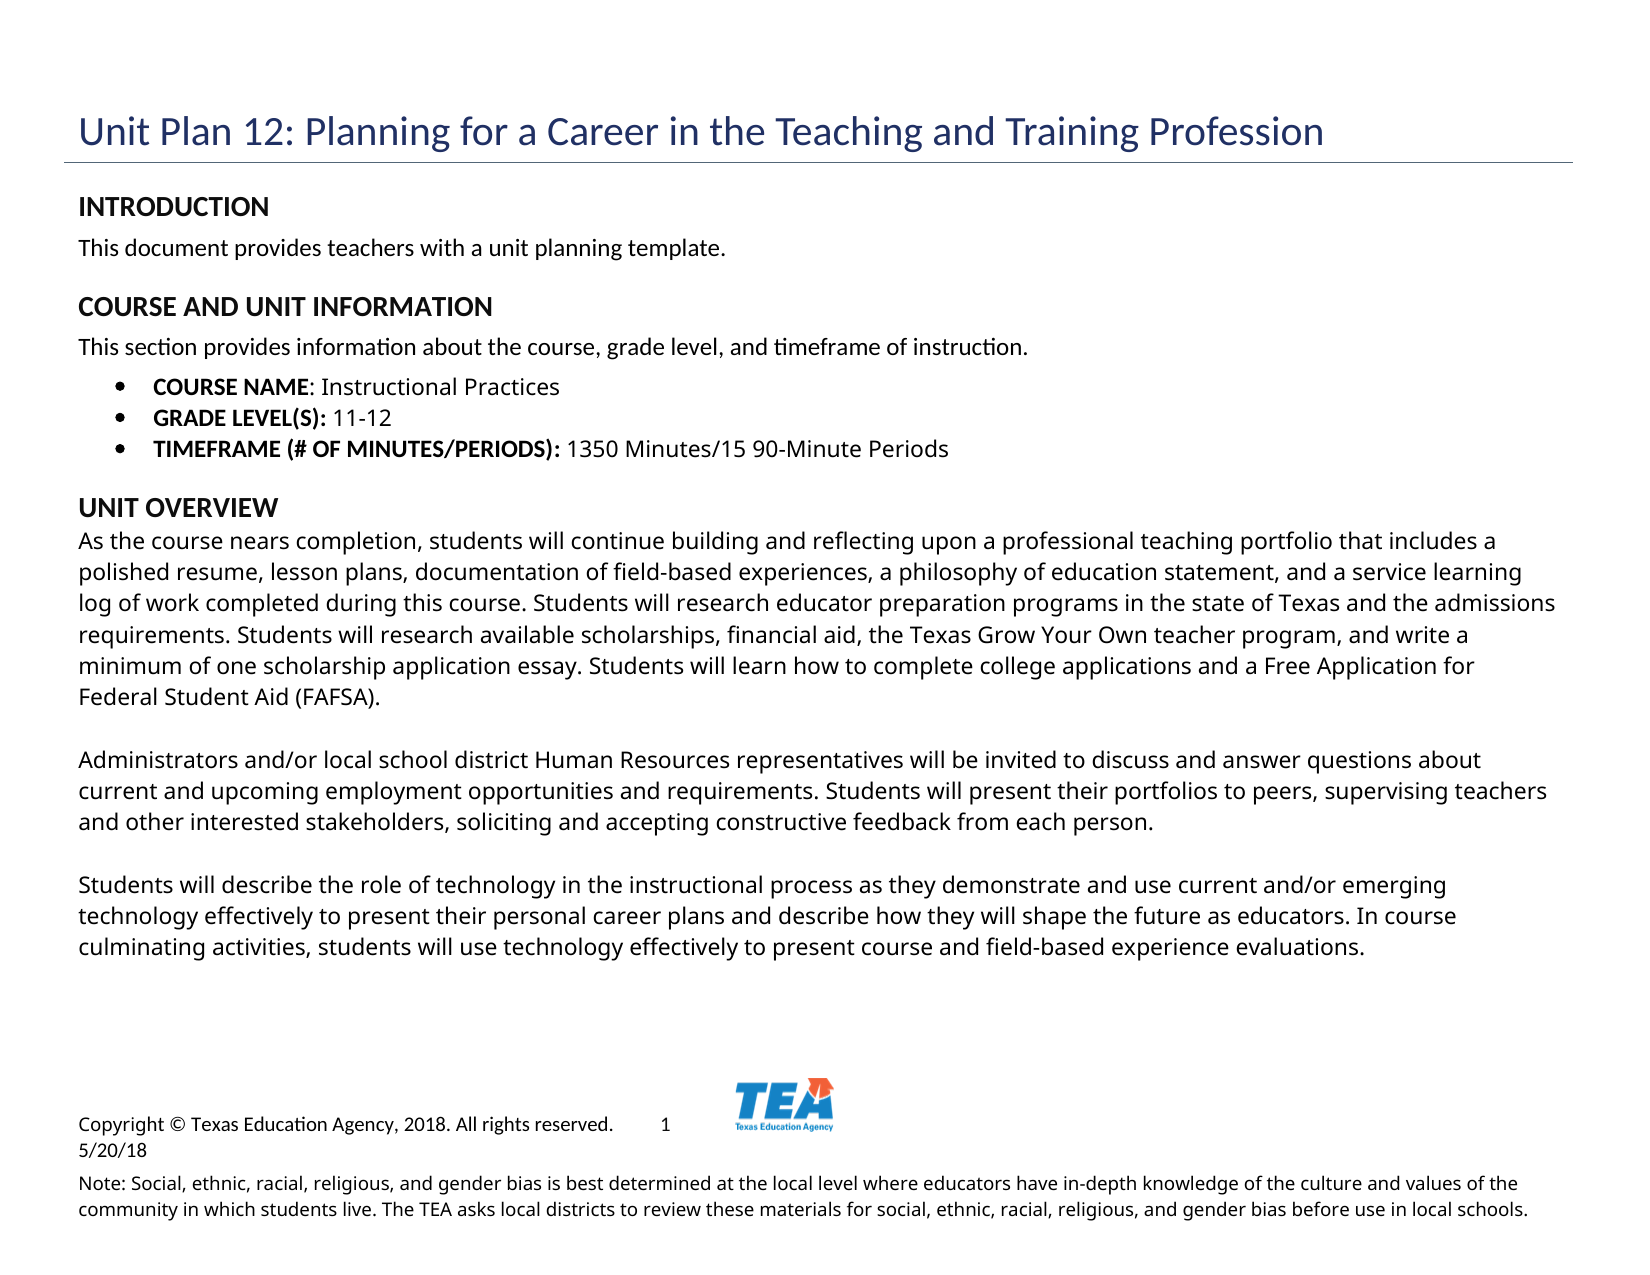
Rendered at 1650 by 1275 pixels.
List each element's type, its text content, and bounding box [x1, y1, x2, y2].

list Grade Level(s): 11-12 [116, 402, 1557, 433]
subtitle Unit Overview [78, 489, 1557, 525]
picture [735, 1078, 834, 1132]
title Unit Plan 12: Planning for a Career in the Teaching and Training Profession [64, 105, 1572, 162]
text This section provides information about the course, grade level, and timeframe of instruction. [78, 332, 1557, 362]
subtitle Introduction [78, 188, 1557, 224]
list TimeFrame (# of Minutes/Periods): 1350 Minutes/15 90-Minute Periods [116, 433, 1557, 464]
text This document provides teachers with a unit planning template. [78, 232, 1557, 263]
text Administrators and/or local school district Human Resources representatives will be invited to discuss and answer questions about current and upcoming employment opportunities and requirements. Students will present their portfolios to peers, supervising teachers and other interested stakeholders, soliciting and accepting constructive feedback from each person. [78, 743, 1557, 837]
list Course Name: Instructional Practices [116, 370, 1557, 402]
subtitle Course and Unit Information [78, 288, 1557, 323]
text Students will describe the role of technology in the instructional process as they demonstrate and use current and/or emerging technology effectively to present their personal career plans and describe how they will shape the future as educators. In course culminating activities, students will use technology effectively to present course and field-based experience evaluations. [78, 868, 1557, 962]
text As the course nears completion, students will continue building and reflecting upon a professional teaching portfolio that includes a polished resume, lesson plans, documentation of field-based experiences, a philosophy of education statement, and a service learning log of work completed during this course. Students will research educator preparation programs in the state of Texas and the admissions requirements. Students will research available scholarships, financial aid, the Texas Grow Your Own teacher program, and write a minimum of one scholarship application essay. Students will learn how to complete college applications and a Free Application for Federal Student Aid (FAFSA). [78, 525, 1557, 712]
